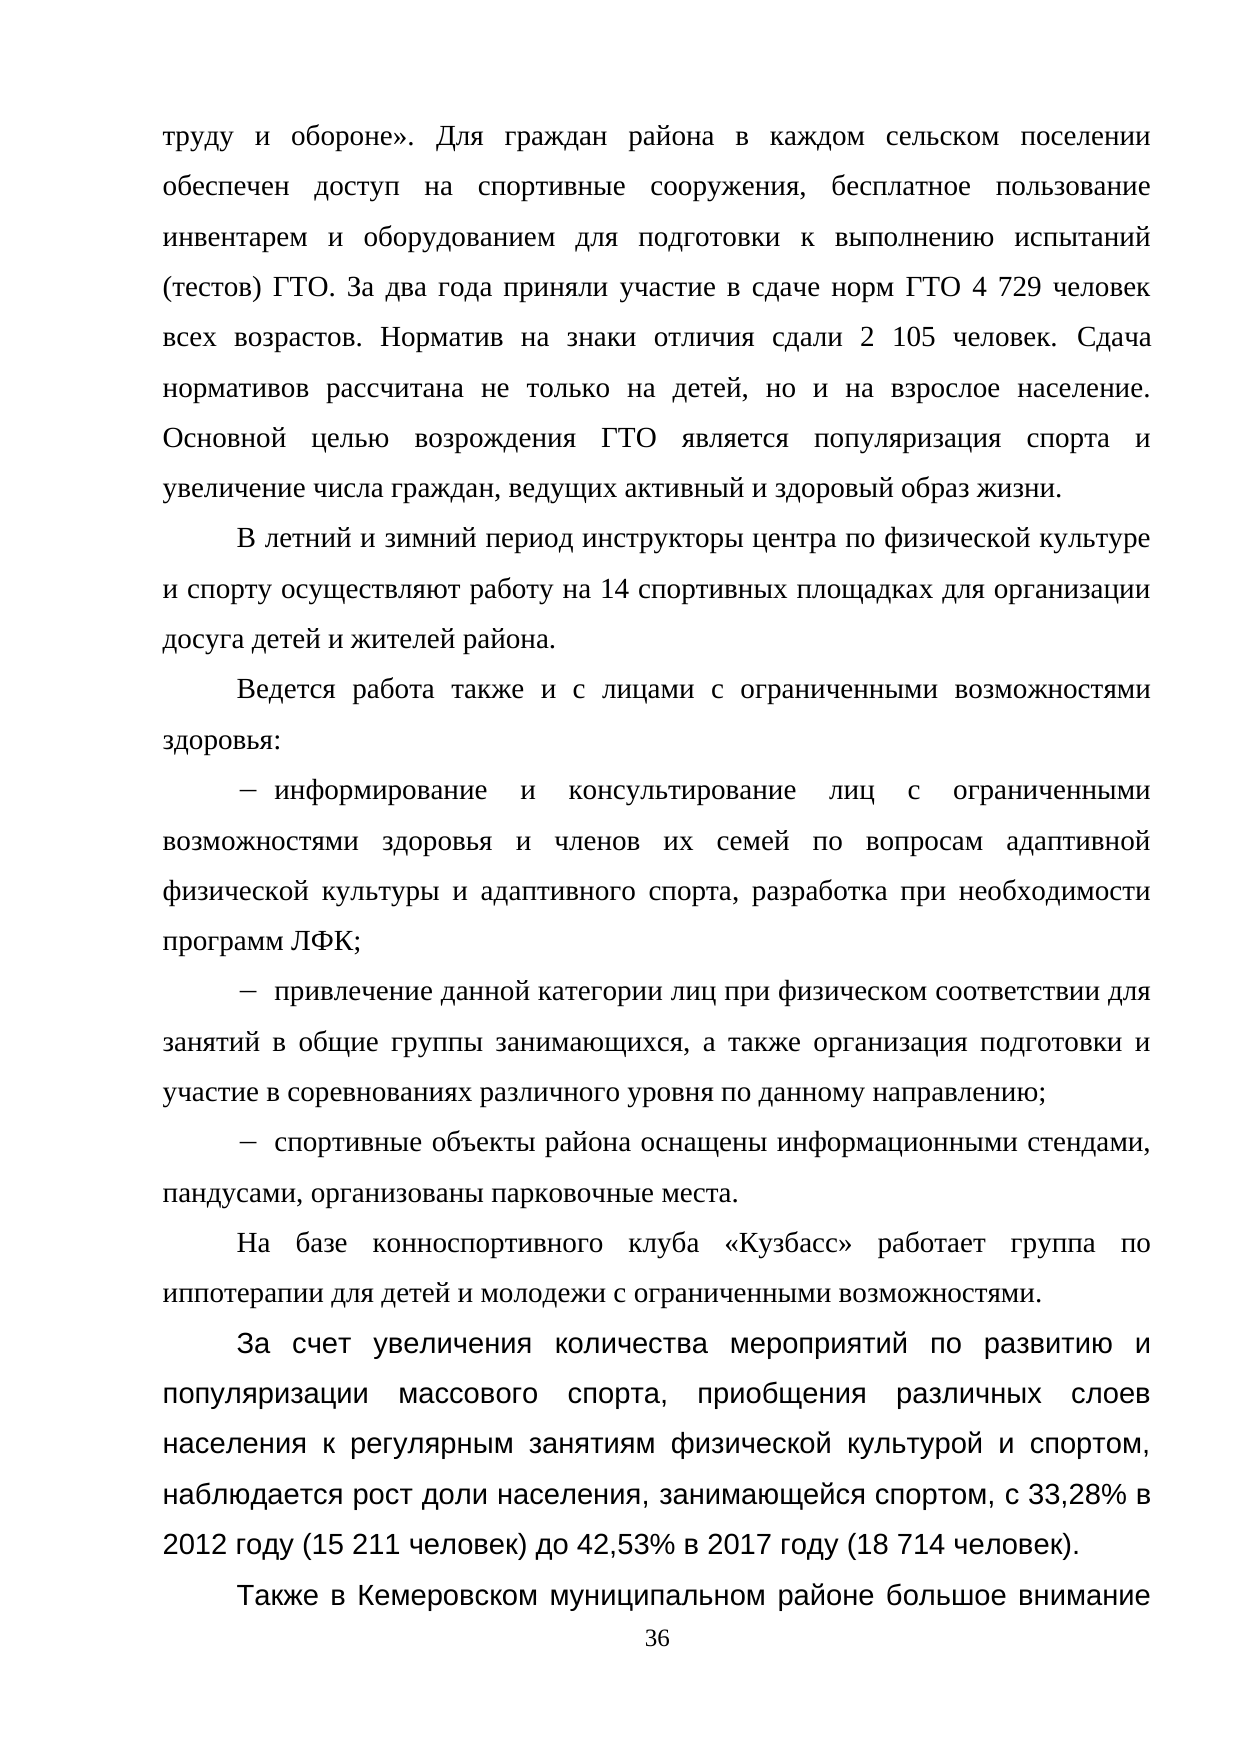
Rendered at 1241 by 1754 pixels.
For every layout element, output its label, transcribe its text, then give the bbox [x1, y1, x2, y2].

list привлечение данной категории лиц при физическом соответствии для занятий в общие группы занимающихся, а также организация подготовки и участие в соревнованиях различного уровня по данному направлению; [162, 973, 1152, 1108]
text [162, 118, 1152, 504]
text За счет увеличения количества мероприятий по развитию и популяризации массового спорта, приобщения различных слоев населения к регулярным занятиям физической культурой и спортом, наблюдается рост доли населения, занимающейся спортом, с 33,28% в 2012 году (15 211 человек) до 42,53% в 2017 году (18 714 человек). [162, 1326, 1152, 1561]
text На базе конноспортивного клуба «Кузбасс» работает группа по иппотерапии для детей и молодежи с ограниченными возможностями. [162, 1225, 1152, 1309]
list спортивные объекты района оснащены информационными стендами, пандусами, организованы парковочные места. [162, 1124, 1152, 1208]
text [162, 1577, 1152, 1611]
text В летний и зимний период инструкторы центра по физической культуре и спорту осуществляют работу на 14 спортивных площадках для организации досуга детей и жителей района. [162, 521, 1152, 655]
text Ведется работа также и с лицами с ограниченными возможностями здоровья: [162, 672, 1152, 755]
list информирование и консультирование лиц с ограниченными возможностями здоровья и членов их семей по вопросам адаптивной физической культуры и адаптивного спорта, разработка при необходимости программ ЛФК; [162, 772, 1152, 957]
